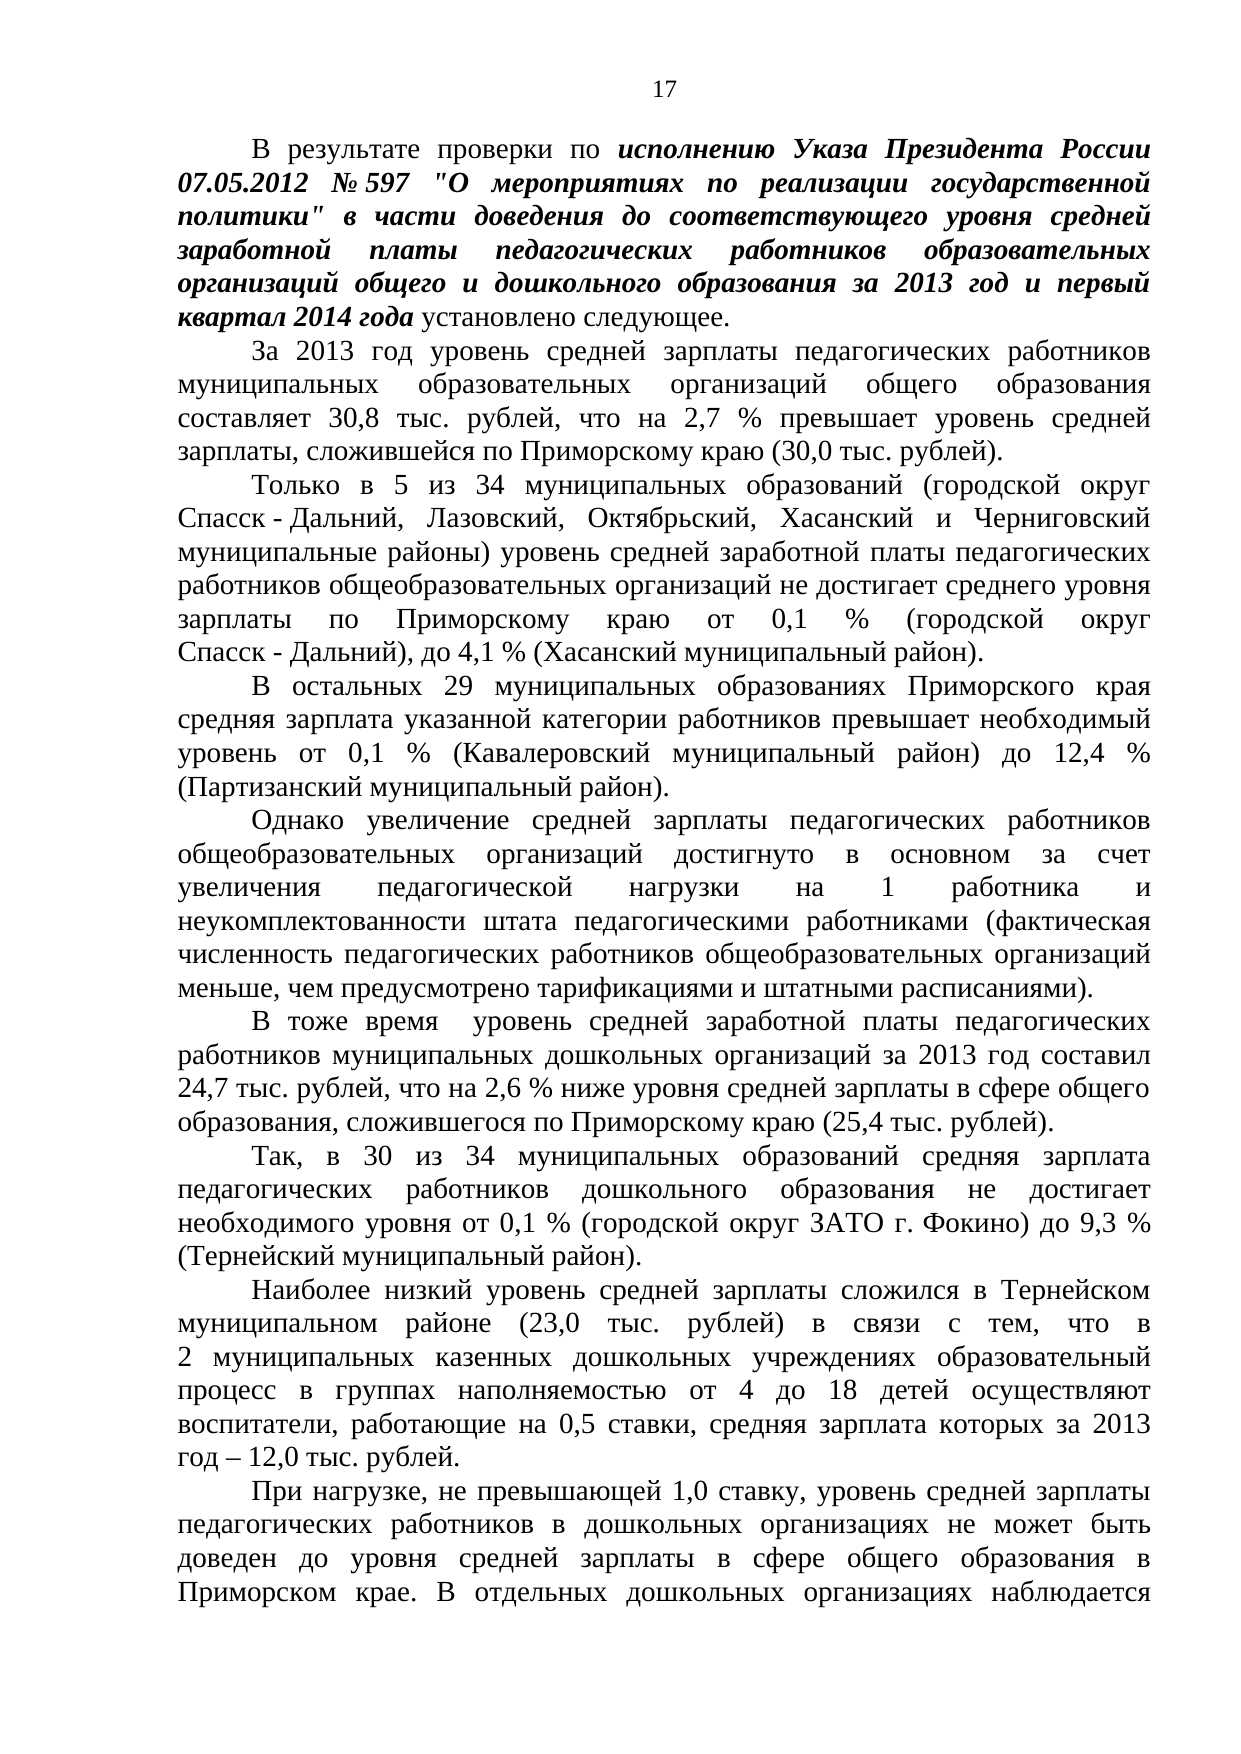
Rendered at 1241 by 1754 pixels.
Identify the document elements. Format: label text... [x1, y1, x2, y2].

text Только в 5 из 34 муниципальных образований (городской округ Спасск - Дальний, Лазовский, Октябрьский, Хасанский и Черниговский муниципальные районы) уровень средней заработной платы педагогических работников общеобразовательных организаций не достигает среднего уровня зарплаты по Приморскому краю от 0,1 % (городской округ Спасск - Дальний), до 4,1 % (Хасанский муниципальный район). [177, 467, 1152, 668]
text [177, 1473, 1152, 1607]
text Так, в 30 из 34 муниципальных образований средняя зарплата педагогических работников дошкольного образования не достигает необходимого уровня от 0,1 % (городской округ ЗАТО г. Фокино) до 9,3 % (Тернейский муниципальный район). [177, 1138, 1152, 1272]
text За 2013 год уровень средней зарплаты педагогических работников муниципальных образовательных организаций общего образования составляет 30,8 тыс. рублей, что на 2,7 % превышает уровень средней зарплаты, сложившейся по Приморскому краю (30,0 тыс. рублей). [177, 333, 1152, 467]
text В результате проверки по исполнению Указа Президента России 07.05.2012 № 597 "О мероприятиях по реализации государственной политики" в части доведения до соответствующего уровня средней заработной платы педагогических работников образовательных организаций общего и дошкольного образования за 2013 год и первый квартал 2014 года установлено следующее. [177, 131, 1152, 333]
text В тоже время уровень средней заработной платы педагогических работников муниципальных дошкольных организаций за 2013 год составил 24,7 тыс. рублей, что на 2,6 % ниже уровня средней зарплаты в сфере общего образования, сложившегося по Приморскому краю (25,4 тыс. рублей). [177, 1003, 1152, 1138]
text В остальных 29 муниципальных образованиях Приморского края средняя зарплата указанной категории работников превышает необходимый уровень от 0,1 % (Кавалеровский муниципальный район) до 12,4 % (Партизанский муниципальный район). [177, 668, 1152, 802]
text Наиболее низкий уровень средней зарплаты сложился в Тернейском муниципальном районе (23,0 тыс. рублей) в связи с тем, что в 2 муниципальных казенных дошкольных учреждениях образовательный процесс в группах наполняемостью от 4 до 18 детей осуществляют воспитатели, работающие на 0,5 ставки, средняя зарплата которых за 2013 год – 12,0 тыс. рублей. [177, 1272, 1152, 1473]
text Однако увеличение средней зарплаты педагогических работников общеобразовательных организаций достигнуто в основном за счет увеличения педагогической нагрузки на 1 работника и неукомплектованности штата педагогическими работниками (фактическая численность педагогических работников общеобразовательных организаций меньше, чем предусмотрено тарификациями и штатными расписаниями). [177, 802, 1152, 1003]
